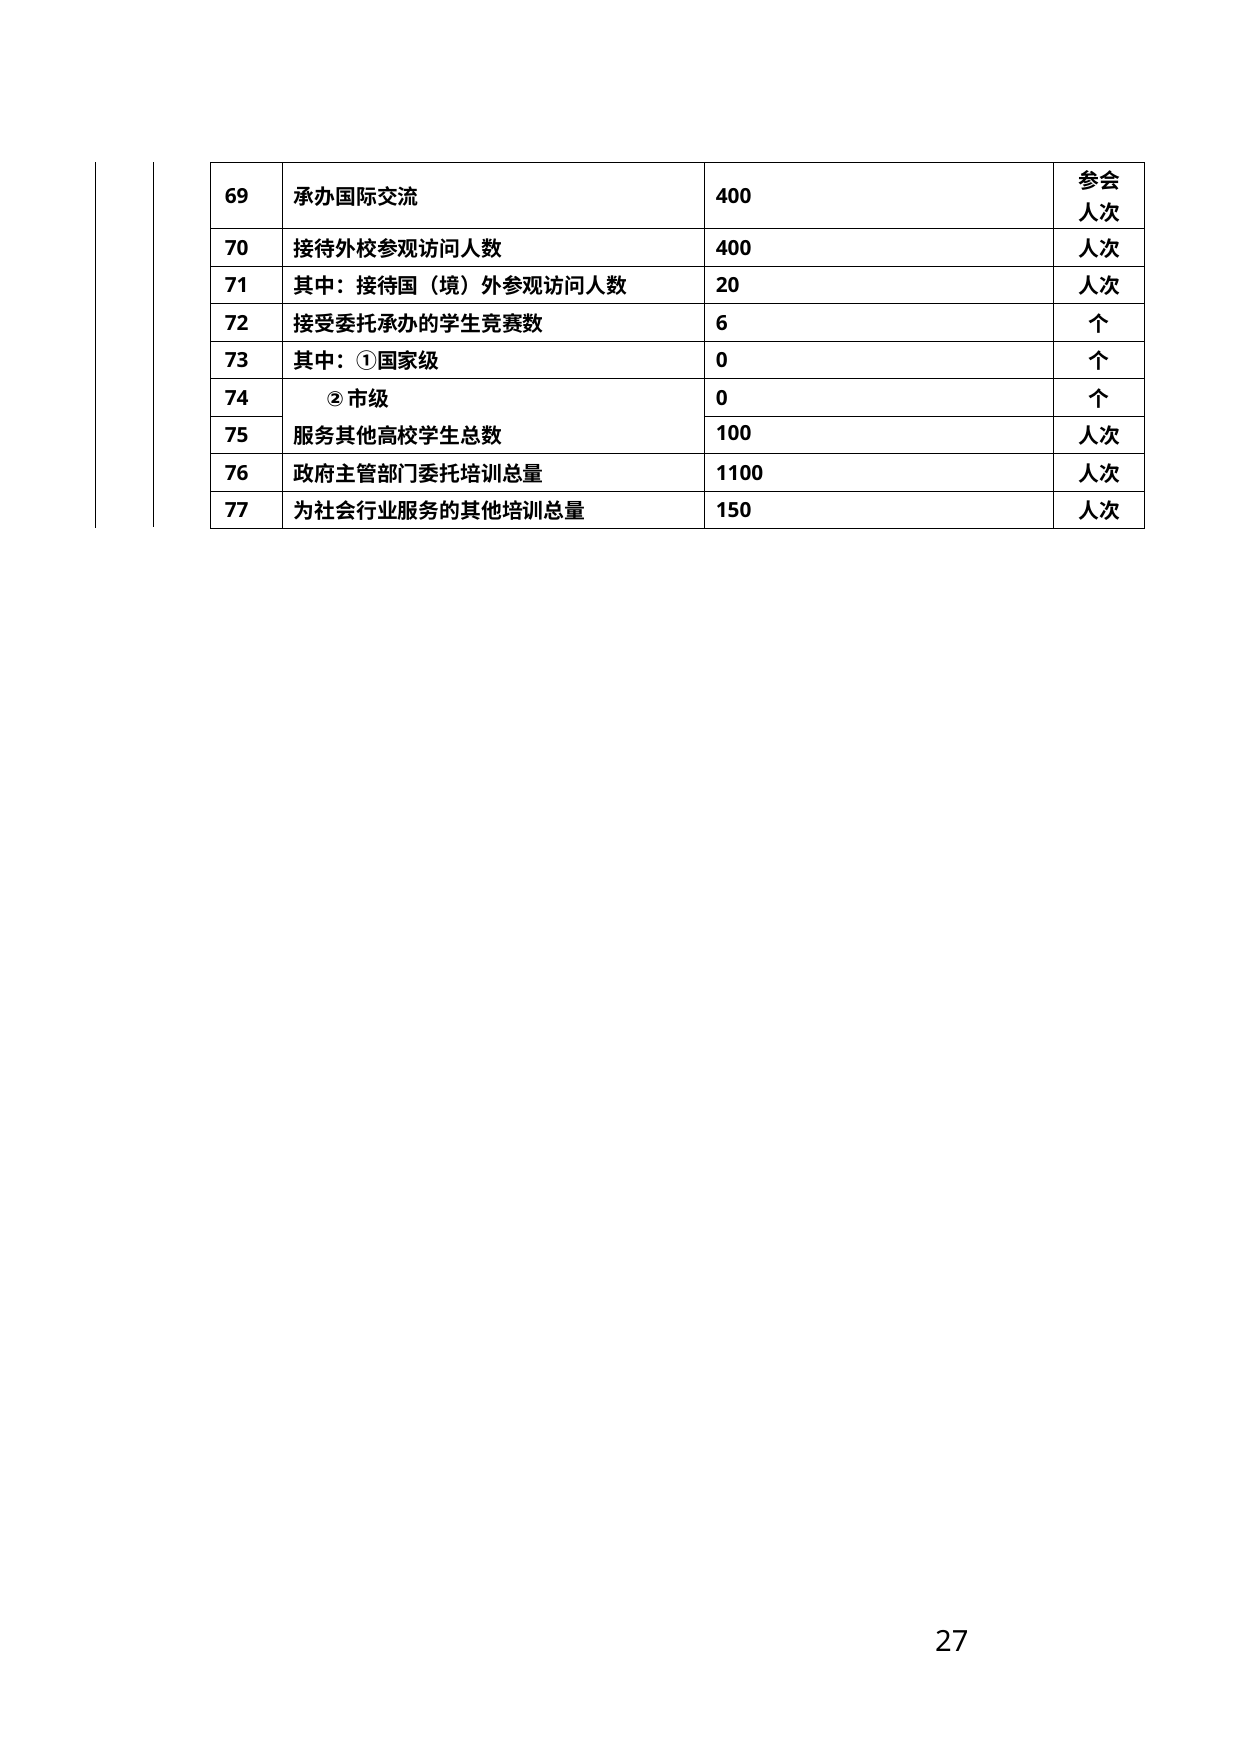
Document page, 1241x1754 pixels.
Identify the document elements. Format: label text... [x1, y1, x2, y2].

table_cell 接受委托承办的学生竞赛数 [283, 304, 704, 341]
table_cell 人次 [1054, 267, 1144, 303]
table_cell [211, 342, 282, 378]
table_cell [211, 454, 282, 491]
table_cell [211, 492, 282, 528]
table_cell 150 [705, 492, 1053, 528]
table_cell 参会 人次 [1054, 163, 1144, 228]
table_cell [211, 267, 282, 303]
table_cell [211, 417, 282, 453]
table_cell 400 [705, 229, 1053, 266]
table_cell 其中：①国家级 [283, 342, 704, 378]
table_cell 服务其他高校学生总数 [283, 416, 704, 453]
table_cell 6 [705, 304, 1053, 341]
table_cell [211, 163, 282, 228]
table_cell [211, 304, 282, 341]
table_cell 个 [1054, 342, 1144, 378]
table_cell 人次 [1054, 454, 1144, 491]
table_cell 0 [705, 379, 1053, 416]
table_cell ②市级 [283, 379, 704, 416]
table_cell 100 [705, 417, 1053, 453]
table_cell 政府主管部门委托培训总量 [283, 454, 704, 491]
table_cell 个 [1054, 304, 1144, 341]
table_cell 人次 [1054, 417, 1144, 453]
table_cell 为社会行业服务的其他培训总量 [283, 492, 704, 528]
table_cell 其中：接待国（境）外参观访问人数 [283, 267, 704, 303]
table_cell 1100 [705, 454, 1053, 491]
table_cell 人次 [1054, 492, 1144, 528]
table_cell 承办国际交流 [283, 163, 704, 228]
table_cell 接待外校参观访问人数 [283, 229, 704, 266]
table_cell 个 [1054, 379, 1144, 416]
table_cell 20 [705, 267, 1053, 303]
table_cell 0 [705, 342, 1053, 378]
table_cell 400 [705, 163, 1053, 228]
table_cell [211, 229, 282, 266]
table_cell [211, 379, 282, 416]
table_cell 人次 [1054, 229, 1144, 266]
